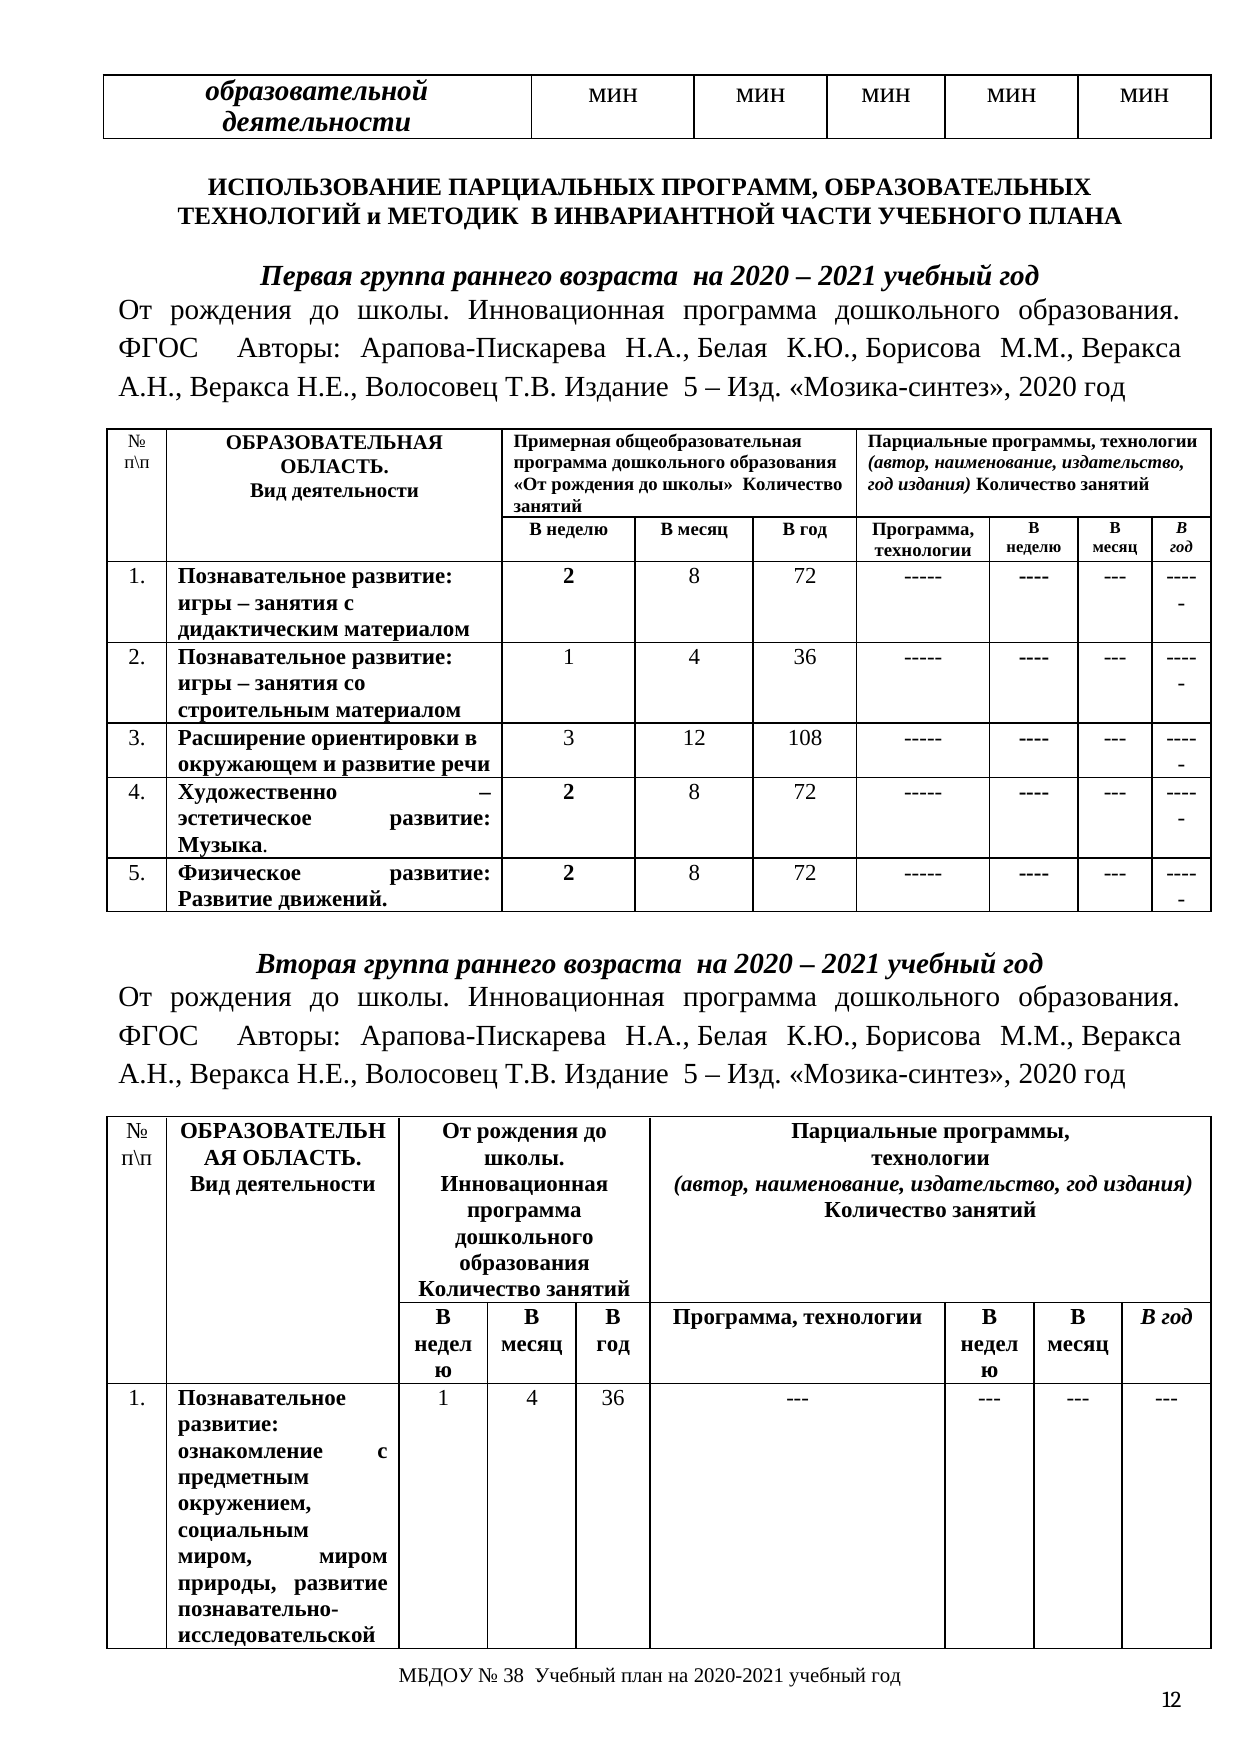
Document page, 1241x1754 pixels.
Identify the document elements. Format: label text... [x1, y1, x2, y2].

table_cell Познавательное развитие: игры – занятия со строительным материалом [167, 643, 501, 722]
table_cell ----- [1153, 562, 1210, 641]
table_cell В неделю [400, 1303, 487, 1382]
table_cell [104, 76, 531, 137]
table_cell ---- [990, 724, 1077, 776]
text От рождения до школы. Инновационная программа дошкольного образования. ФГОС Авторы: Арапова-Пискарева Н.А., Белая К.Ю., Борисова М.М., Веракса А.Н., Веракса Н.Е., Волосовец Т.В. Издание 5 – Изд. «Мозика-синтез», 2020 год [118, 979, 1181, 1090]
table_cell --- [1079, 859, 1151, 911]
text От рождения до школы. Инновационная программа дошкольного образования. ФГОС Авторы: Арапова-Пискарева Н.А., Белая К.Ю., Борисова М.М., Веракса А.Н., Веракса Н.Е., Волосовец Т.В. Издание 5 – Изд. «Мозика-синтез», 2020 год [118, 292, 1181, 402]
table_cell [167, 1384, 398, 1648]
table_cell В неделю [990, 518, 1077, 561]
table_cell --- [651, 1384, 944, 1648]
table_cell 72 [754, 562, 856, 641]
table_cell В год [754, 518, 856, 561]
table_cell --- [1079, 562, 1151, 641]
table_header Примерная общеобразовательная программа дошкольного образования «От рождения до школы» Количество занятий [503, 430, 856, 516]
table_cell --- [1035, 1384, 1121, 1648]
table_cell ---- [990, 562, 1077, 641]
table_cell 2 [503, 859, 634, 911]
table_cell ----- [857, 724, 989, 776]
table_cell ----- [857, 562, 989, 641]
table_cell ----- [1153, 724, 1210, 776]
table_cell ---- [990, 778, 1077, 857]
table_cell ---- [990, 859, 1077, 911]
table_cell 3 час 40 мин [828, 76, 944, 137]
table_cell 1 [503, 643, 634, 722]
table_cell 2 ч 45 мин [695, 76, 826, 137]
table_cell 2. [108, 643, 166, 722]
table_cell Программа, технологии [651, 1303, 944, 1382]
table_cell 2 [503, 778, 634, 857]
table_cell 72 [754, 778, 856, 857]
table_header № п\п [108, 430, 166, 561]
text Вторая группа раннего возраста на 2020 – 2021 учебный год [118, 946, 1181, 979]
table_cell 3. [108, 724, 166, 776]
table_cell 1 [400, 1384, 487, 1648]
table_header ОБРАЗОВАТЕЛЬНАЯ ОБЛАСТЬ. Вид деятельности [167, 1117, 399, 1382]
table_cell Расширение ориентировки в окружающем и развитие речи [167, 724, 501, 776]
table_cell 5 ч 25 мин [946, 76, 1077, 137]
table_cell В месяц [1079, 518, 1151, 561]
table_cell 5. [108, 859, 166, 911]
table_cell 4 [636, 643, 752, 722]
table_cell 7 ч 00 мин [1079, 76, 1210, 137]
table_cell В неделю [946, 1303, 1033, 1382]
table_cell 8 [636, 778, 752, 857]
table_cell 36 [754, 643, 856, 722]
table_cell 4 [488, 1384, 575, 1648]
table_cell 8 [636, 859, 752, 911]
table_cell 72 [754, 859, 856, 911]
table_cell В месяц [636, 518, 752, 561]
text ИСПОЛЬЗОВАНИЕ ПАРЦИАЛЬНЫХ ПРОГРАММ, ОБРАЗОВАТЕЛЬНЫХ ТЕХНОЛОГИЙ и МЕТОДИК В ИНВАРИАНТНОЙ ЧАСТИ УЧЕБНОГО ПЛАНА [118, 172, 1181, 229]
table_cell ----- [1153, 778, 1210, 857]
table_cell В месяц [488, 1303, 575, 1382]
table_header № п\п [108, 1117, 166, 1382]
table_cell ----- [1153, 643, 1210, 722]
table_cell 12 [636, 724, 752, 776]
table_cell --- [946, 1384, 1033, 1648]
table_cell 1. [108, 1384, 166, 1648]
table_header ОБРАЗОВАТЕЛЬНАЯ ОБЛАСТЬ. Вид деятельности [167, 430, 501, 561]
table_cell ----- [857, 643, 989, 722]
table_cell ---- [990, 643, 1077, 722]
table_cell ----- [857, 859, 989, 911]
table_cell Физическое развитие: Развитие движений. [167, 859, 501, 911]
table_header От рождения до школы. Инновационная программа дошкольного образования Количество занятий [400, 1117, 650, 1302]
table_cell В месяц [1035, 1303, 1121, 1382]
table_cell 4. [108, 778, 166, 857]
table_cell В неделю [503, 518, 634, 561]
table_cell --- [1079, 778, 1151, 857]
table_header Парциальные программы, технологии (автор, наименование, издательство, год издания) Количество занятий [857, 430, 1210, 516]
table_cell Художественно – эстетическое развитие: Музыка. [167, 778, 501, 857]
table_cell до 1 ч 40 мин [532, 76, 693, 137]
table_cell ----- [1153, 859, 1210, 911]
table_header Парциальные программы, технологии (автор, наименование, издательство, год издания) Количество занятий [651, 1117, 1210, 1302]
table_cell В год [577, 1303, 649, 1382]
table_cell Программа, технологии [857, 518, 989, 561]
text Первая группа раннего возраста на 2020 – 2021 учебный год [118, 258, 1181, 292]
table_cell 1. [108, 562, 166, 641]
table_cell ----- [857, 778, 989, 857]
table_cell --- [1079, 643, 1151, 722]
table_cell В год [1123, 1303, 1210, 1382]
table_cell 3 [503, 724, 634, 776]
table_cell Познавательное развитие: игры – занятия с дидактическим материалом [167, 562, 501, 641]
table_cell --- [1079, 724, 1151, 776]
table_cell 8 [636, 562, 752, 641]
table_cell 108 [754, 724, 856, 776]
table_cell 2 [503, 562, 634, 641]
table_cell --- [1123, 1384, 1210, 1648]
table_cell В год [1153, 518, 1210, 561]
table_cell 36 [577, 1384, 649, 1648]
